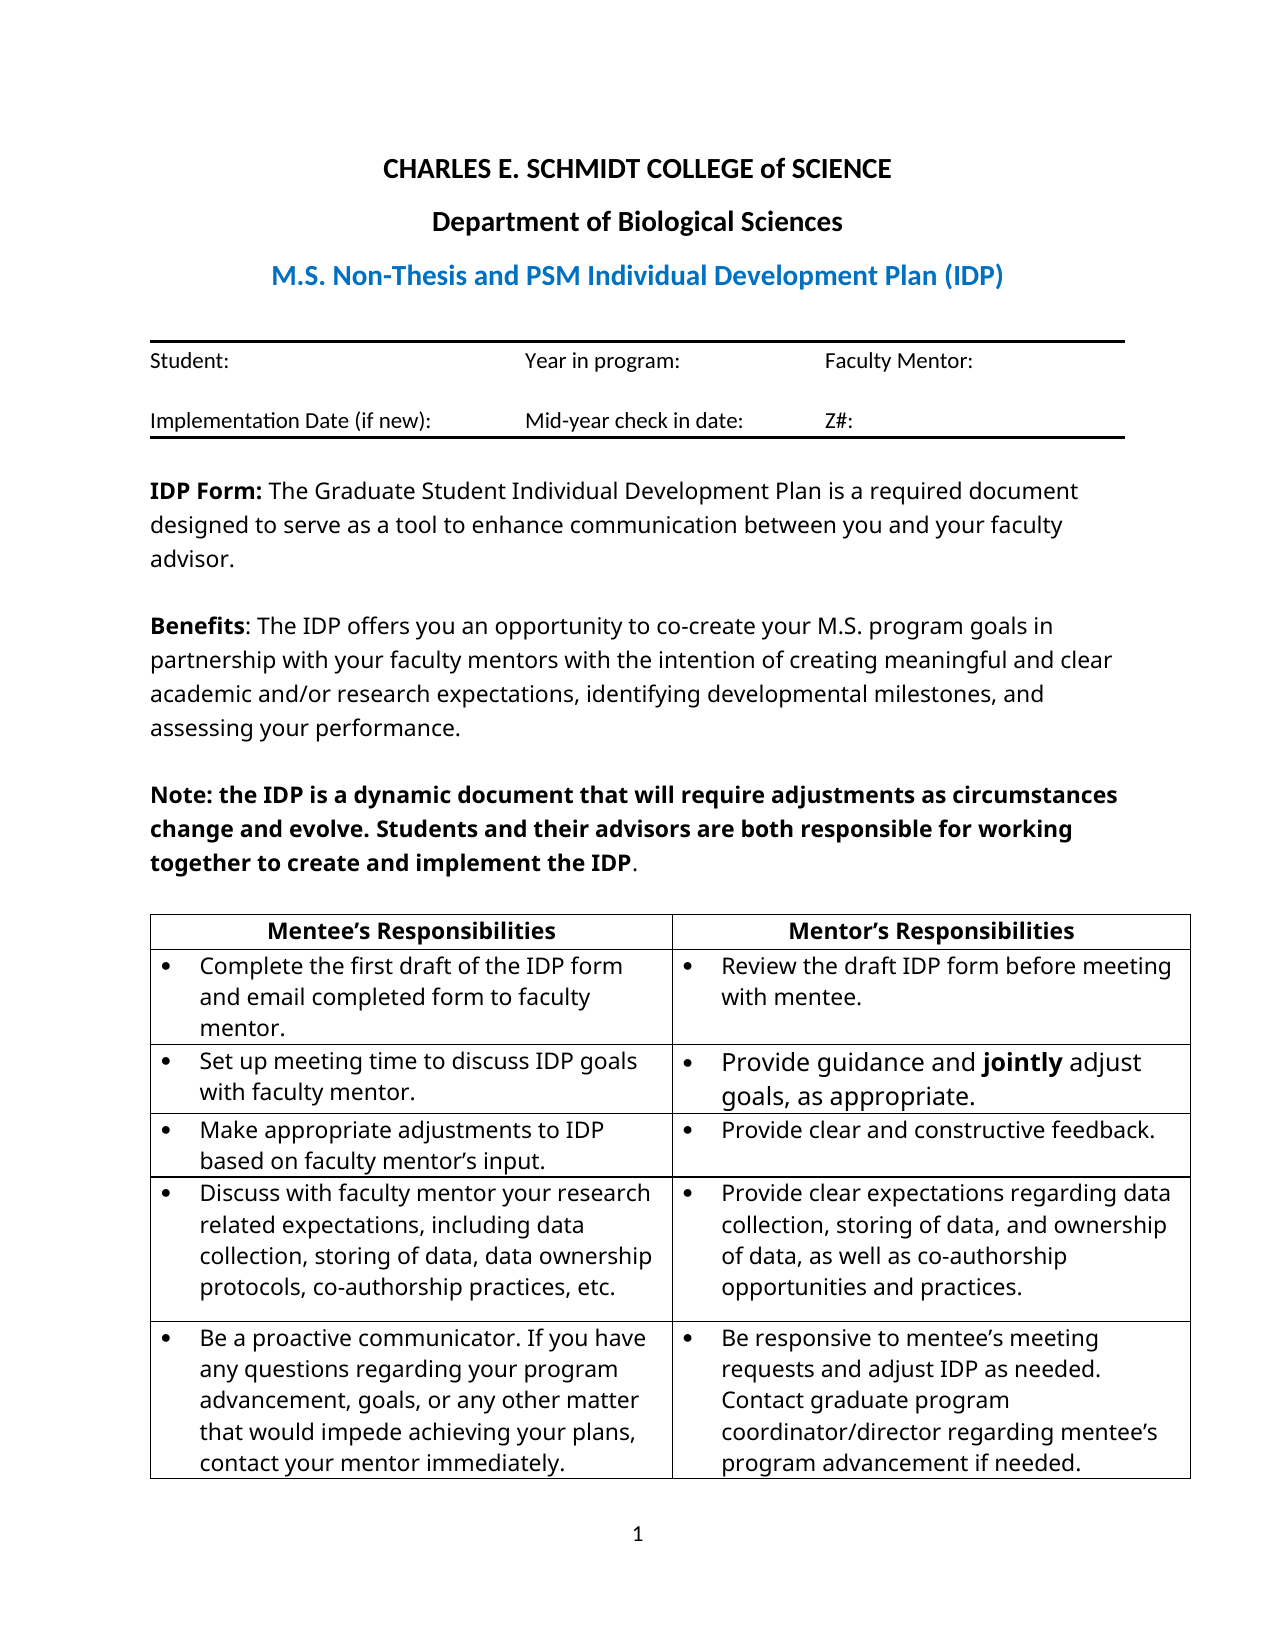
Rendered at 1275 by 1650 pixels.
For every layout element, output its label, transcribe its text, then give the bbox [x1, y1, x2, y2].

text CHARLES E. SCHMIDT COLLEGE of SCIENCE [150, 150, 1125, 186]
text M.S. Non-Thesis and PSM Individual Development Plan (IDP) [150, 257, 1125, 292]
table_cell Set up meeting time to discuss IDP goals with faculty mentor. [151, 1045, 672, 1113]
table_header Mentee’s Responsibilities [151, 915, 672, 949]
table_cell Be responsive to mentee’s meeting requests and adjust IDP as needed. Contact graduate program coordinator/director regarding mentee’s program advancement if needed. [673, 1322, 1190, 1478]
text Department of Biological Sciences [150, 203, 1125, 239]
text IDP Form: The Graduate Student Individual Development Plan is a required document designed to serve as a tool to enhance communication between you and your faculty advisor. [150, 475, 1125, 574]
table_cell Make appropriate adjustments to IDP based on faculty mentor’s input. [151, 1114, 672, 1176]
table_header Mentor’s Responsibilities [673, 915, 1190, 949]
text Benefits: The IDP offers you an opportunity to co-create your M.S. program goals in partnership with your faculty mentors with the intention of creating meaningful and clear academic and/or research expectations, identifying developmental milestones, and assessing your performance. [150, 610, 1125, 743]
text Implementation Date (if new): Mid-year check in date: Z#: [150, 406, 1125, 436]
table_cell Review the draft IDP form before meeting with mentee. [673, 950, 1190, 1044]
table_cell Provide clear expectations regarding data collection, storing of data, and ownership of data, as well as co-authorship opportunities and practices. [673, 1178, 1190, 1321]
table_cell Provide guidance and jointly adjust goals, as appropriate. [673, 1045, 1190, 1113]
table_cell Discuss with faculty mentor your research related expectations, including data collection, storing of data, data ownership protocols, co-authorship practices, etc. [151, 1178, 672, 1321]
table_cell Be a proactive communicator. If you have any questions regarding your program advancement, goals, or any other matter that would impede achieving your plans, contact your mentor immediately. [151, 1322, 672, 1478]
table_cell Complete the first draft of the IDP form and email completed form to faculty mentor. [151, 950, 672, 1044]
table_cell Provide clear and constructive feedback. [673, 1114, 1190, 1176]
text Note: the IDP is a dynamic document that will require adjustments as circumstances change and evolve. Students and their advisors are both responsible for working together to create and implement the IDP. [150, 779, 1125, 878]
text Student: Year in program: Faculty Mentor: [150, 346, 1125, 374]
